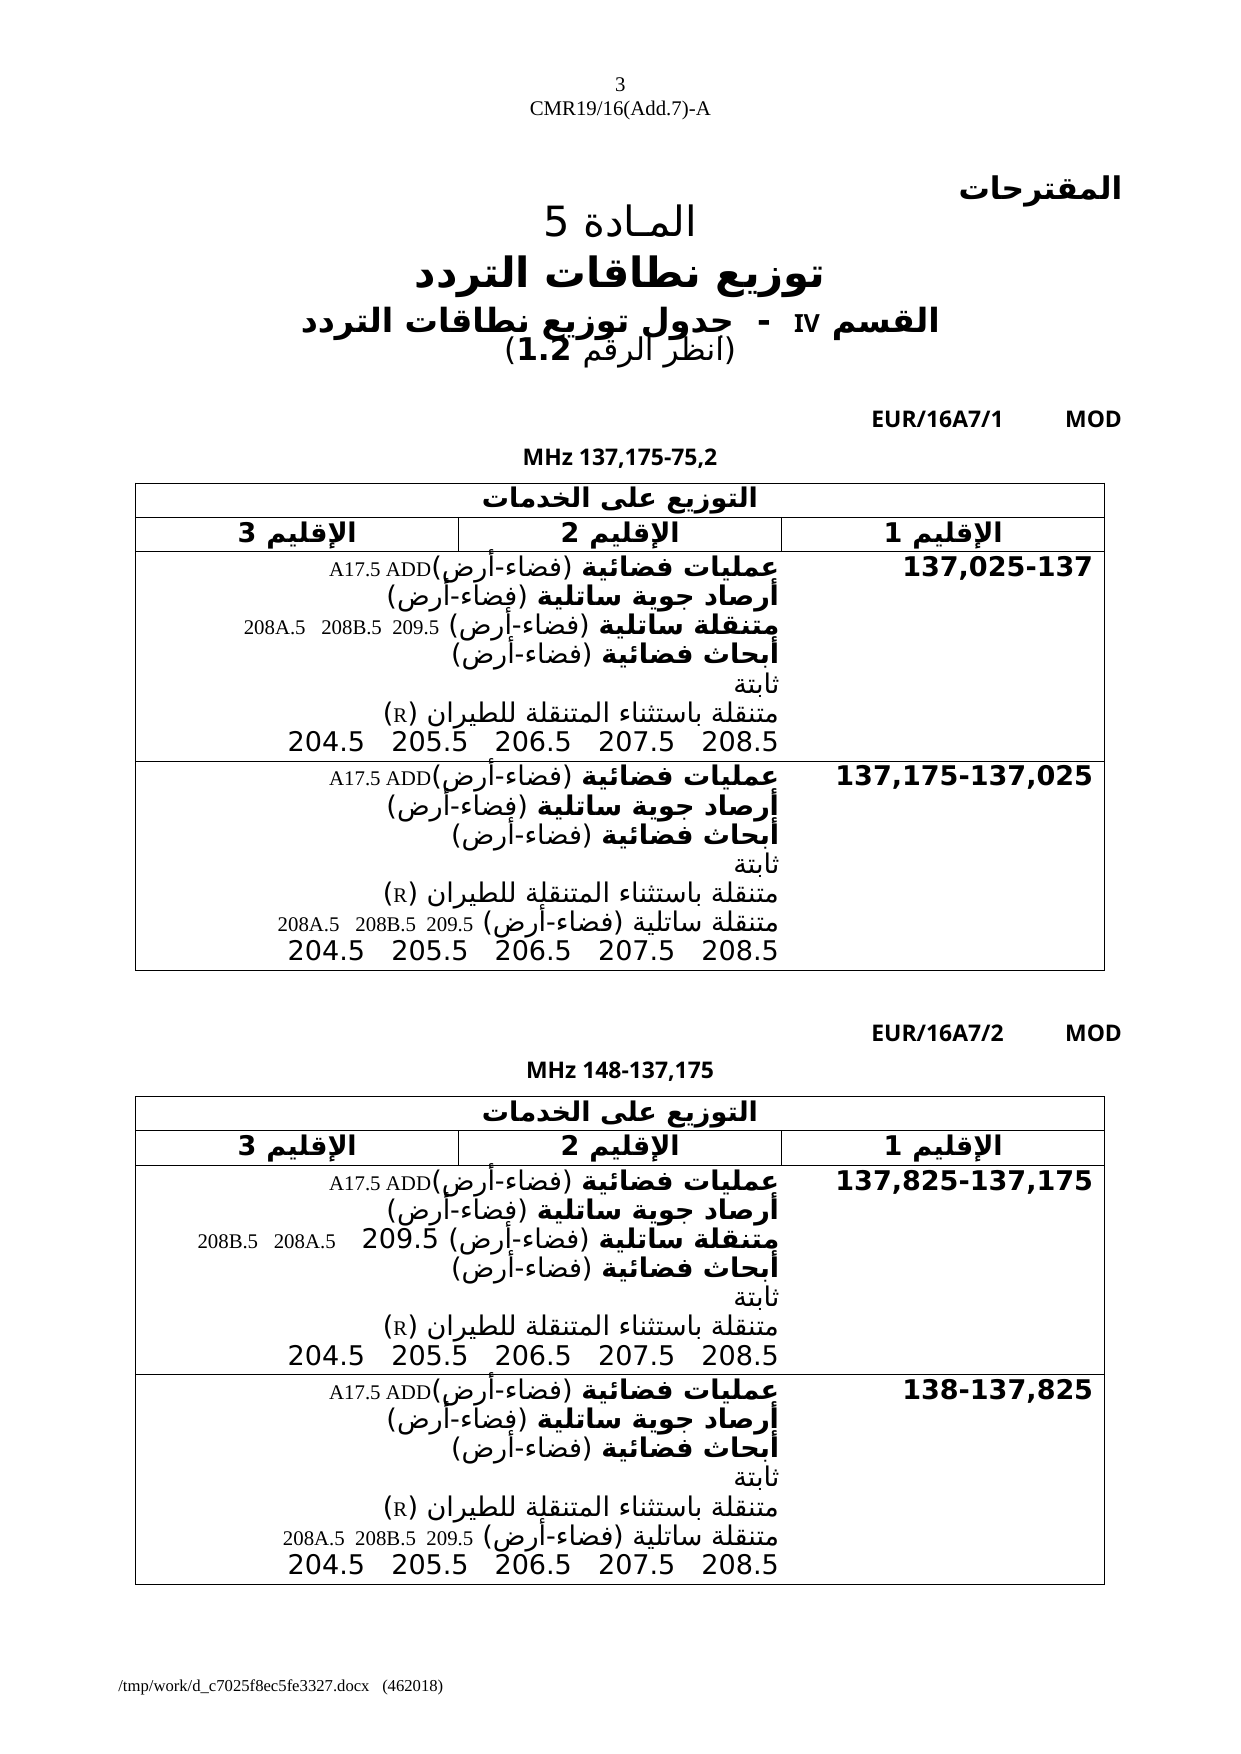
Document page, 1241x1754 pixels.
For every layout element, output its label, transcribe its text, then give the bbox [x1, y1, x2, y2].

text القسم IV - جدول توزيع نطاقات التردد (انظر الرقم 1.2) [118, 307, 1122, 395]
table_cell 137,825-137,175 عمليات فضائية (فضاء-أرض) أرصاد جوية ساتلية (فضاء-أرض) متنقلة ساتلية (فضاء-أرض) 209.5 208B.5 208A.5 أبحاث فضائية (فضاء-أرض) ثابتة متنقلة باستثناء المتنقلة للطيران (R) 208.5 207.5 206.5 205.5 204.5 [136, 1166, 1104, 1374]
table_header التوزيع على الخدمات [136, 484, 1104, 517]
text المـادة 5 [118, 205, 1122, 244]
title توزيع نطاقات التردد [471, 256, 1122, 295]
table_cell الإقليم 2 [459, 1131, 781, 1165]
title MHz 137,175-75,2 [118, 445, 1122, 470]
title توزيع نطاقات التردد [118, 256, 505, 295]
table_cell الإقليم 3 [136, 518, 458, 551]
table_cell الإقليم 2 [459, 518, 781, 551]
table_cell 137,025-137 عمليات فضائية (فضاء-أرض) أرصاد جوية ساتلية (فضاء-أرض) متنقلة ساتلية (فضاء-أرض) 208A.5 208B.5 209.5 أبحاث فضائية (فضاء-أرض) ثابتة متنقلة باستثناء المتنقلة للطيران (R) 208.5 207.5 206.5 205.5 204.5 [136, 552, 1104, 761]
subtitle المقترحات [118, 176, 1103, 205]
table_cell الإقليم 1 [782, 518, 1104, 551]
table_cell 137,175-137,025 عمليات فضائية (فضاء-أرض) أرصاد جوية ساتلية (فضاء-أرض) أبحاث فضائية (فضاء-أرض) ثابتة متنقلة باستثناء المتنقلة للطيران (R) متنقلة ساتلية (فضاء-أرض) 208A.5 208B.5 209.5 208.5 207.5 206.5 205.5 204.5 [136, 762, 1104, 970]
text MOD EUR/16A7/1 [118, 407, 1122, 432]
table_header التوزيع على الخدمات [136, 1097, 1104, 1130]
subtitle المقترحات [1034, 176, 1122, 205]
text MOD EUR/16A7/2 [118, 1021, 1122, 1046]
title MHz 148-137,175 [118, 1058, 1122, 1083]
table_cell الإقليم 1 [782, 1131, 1104, 1165]
table_cell 138-137,825 عمليات فضائية (فضاء-أرض) أرصاد جوية ساتلية (فضاء-أرض) أبحاث فضائية (فضاء-أرض) ثابتة متنقلة باستثناء المتنقلة للطيران (R) متنقلة ساتلية (فضاء-أرض) 208A.5 208B.5 209.5 208.5 207.5 206.5 205.5 204.5 [136, 1375, 1104, 1583]
table_cell الإقليم 3 [136, 1131, 458, 1165]
